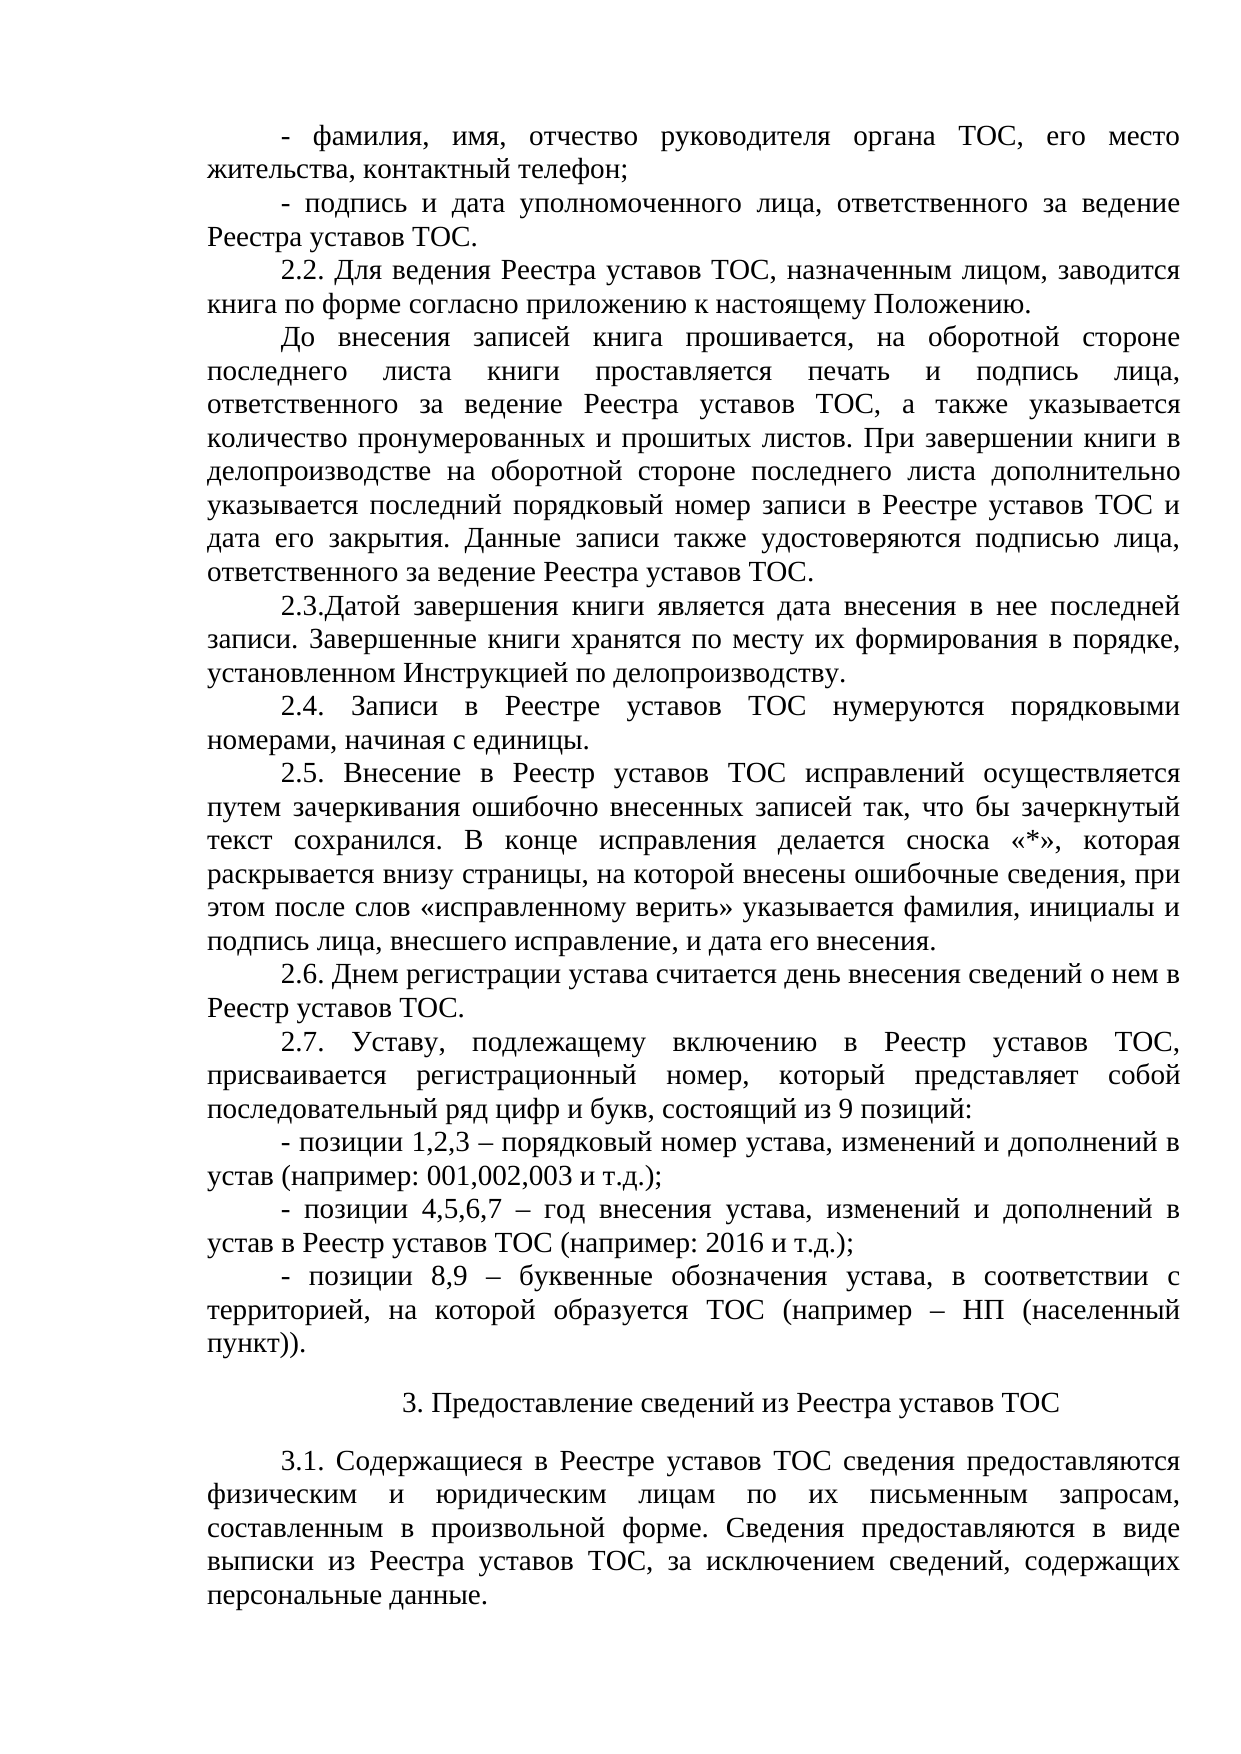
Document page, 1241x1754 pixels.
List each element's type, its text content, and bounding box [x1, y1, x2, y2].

text - позиции 1,2,3 – порядковый номер устава, изменений и дополнений в устав (например: 001,002,003 и т.д.); [207, 1124, 1181, 1191]
text - подпись и дата уполномоченного лица, ответственного за ведение Реестра уставов ТОС. [207, 185, 1181, 252]
text 2.2. Для ведения Реестра уставов ТОС, назначенным лицом, заводится книга по форме согласно приложению к настоящему Положению. [207, 252, 1181, 319]
text - позиции 4,5,6,7 – год внесения устава, изменений и дополнений в устав в Реестр уставов ТОС (например: 2016 и т.д.); [207, 1191, 1181, 1258]
text - фамилия, имя, отчество руководителя органа ТОС, его место жительства, контактный телефон; [207, 118, 1181, 185]
text 3. Предоставление сведений из Реестра уставов ТОС [207, 1393, 1181, 1418]
text До внесения записей книга прошивается, на оборотной стороне последнего листа книги проставляется печать и подпись лица, ответственного за ведение Реестра уставов ТОС, а также указывается количество пронумерованных и прошитых листов. При завершении книги в делопроизводстве на оборотной стороне последнего листа дополнительно указывается последний порядковый номер записи в Реестре уставов ТОС и дата его закрытия. Данные записи также удостоверяются подписью лица, ответственного за ведение Реестра уставов ТОС. [207, 319, 1181, 588]
text 2.6. Днем регистрации устава считается день внесения сведений о нем в Реестр уставов ТОС. [207, 957, 1181, 1024]
text - позиции 8,9 – буквенные обозначения устава, в соответствии с территорией, на которой образуется ТОС (например – НП (населенный пункт)). [207, 1258, 1181, 1359]
text 2.3.Датой завершения книги является дата внесения в нее последней записи. Завершенные книги хранятся по месту их формирования в порядке, установленном Инструкцией по делопроизводству. [207, 588, 1181, 688]
text 2.4. Записи в Реестре уставов ТОС нумеруются порядковыми номерами, начиная с единицы. [207, 688, 1181, 755]
text 2.5. Внесение в Реестр уставов ТОС исправлений осуществляется путем зачеркивания ошибочно внесенных записей так, что бы зачеркнутый текст сохранился. В конце исправления делается сноска «*», которая раскрывается внизу страницы, на которой внесены ошибочные сведения, при этом после слов «исправленному верить» указывается фамилия, инициалы и подпись лица, внесшего исправление, и дата его внесения. [207, 755, 1181, 957]
text 3.1. Содержащиеся в Реестре уставов ТОС сведения предоставляются физическим и юридическим лицам по их письменным запросам, составленным в произвольной форме. Сведения предоставляются в виде выписки из Реестра уставов ТОС, за исключением сведений, содержащих персональные данные. [207, 1443, 1181, 1610]
text 2.7. Уставу, подлежащему включению в Реестр уставов ТОС, присваивается регистрационный номер, который представляет собой последовательный ряд цифр и букв, состоящий из 9 позиций: [207, 1024, 1181, 1124]
